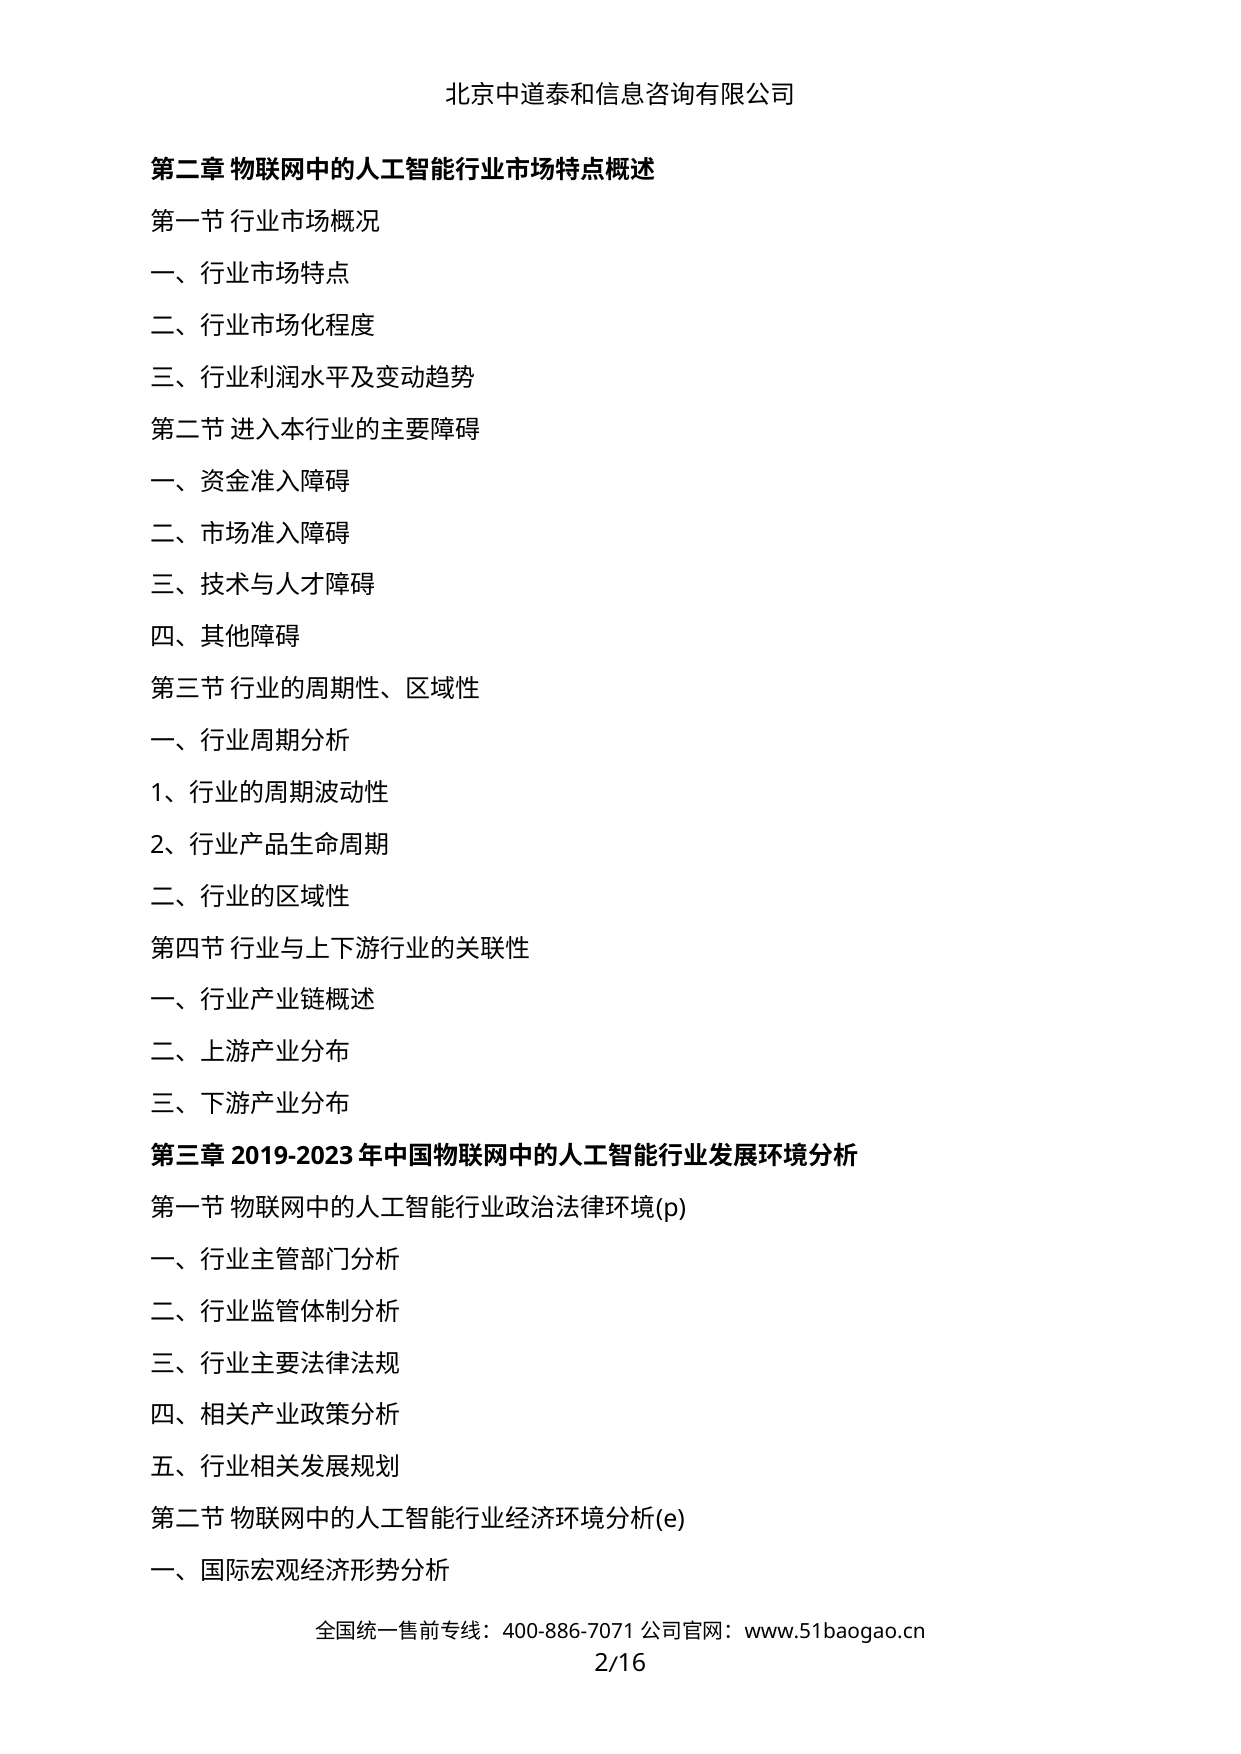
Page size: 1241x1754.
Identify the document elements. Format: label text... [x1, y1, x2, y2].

text 一、行业市场特点 [150, 254, 1090, 290]
text 二、市场准入障碍 [150, 513, 1090, 549]
text 第一节 行业市场概况 [150, 202, 1090, 238]
text 第二章 物联网中的人工智能行业市场特点概述 [150, 150, 1090, 186]
text 一、国际宏观经济形势分析 [150, 1551, 1090, 1587]
text 一、行业主管部门分析 [150, 1239, 1090, 1276]
text 四、其他障碍 [150, 617, 1090, 653]
text 第二节 进入本行业的主要障碍 [150, 409, 1090, 446]
text 四、相关产业政策分析 [150, 1395, 1090, 1431]
text 三、行业主要法律法规 [150, 1343, 1090, 1379]
text 二、行业的区域性 [150, 876, 1090, 912]
text 一、行业周期分析 [150, 721, 1090, 757]
text 1、行业的周期波动性 [150, 772, 1090, 809]
text 二、行业市场化程度 [150, 306, 1090, 342]
text 第一节 物联网中的人工智能行业政治法律环境(p) [150, 1187, 1090, 1224]
text 第三节 行业的周期性、区域性 [150, 669, 1090, 705]
text 一、资金准入障碍 [150, 461, 1090, 497]
text 2、行业产品生命周期 [150, 824, 1090, 861]
text 三、行业利润水平及变动趋势 [150, 357, 1090, 394]
text 第三章 2019-2023年中国物联网中的人工智能行业发展环境分析 [150, 1136, 1090, 1172]
text 三、技术与人才障碍 [150, 565, 1090, 601]
text 二、上游产业分布 [150, 1032, 1090, 1068]
text 第四节 行业与上下游行业的关联性 [150, 928, 1090, 964]
text 第二节 物联网中的人工智能行业经济环境分析(e) [150, 1499, 1090, 1535]
text 一、行业产业链概述 [150, 980, 1090, 1016]
text 二、行业监管体制分析 [150, 1291, 1090, 1327]
text 五、行业相关发展规划 [150, 1447, 1090, 1483]
text 三、下游产业分布 [150, 1084, 1090, 1120]
